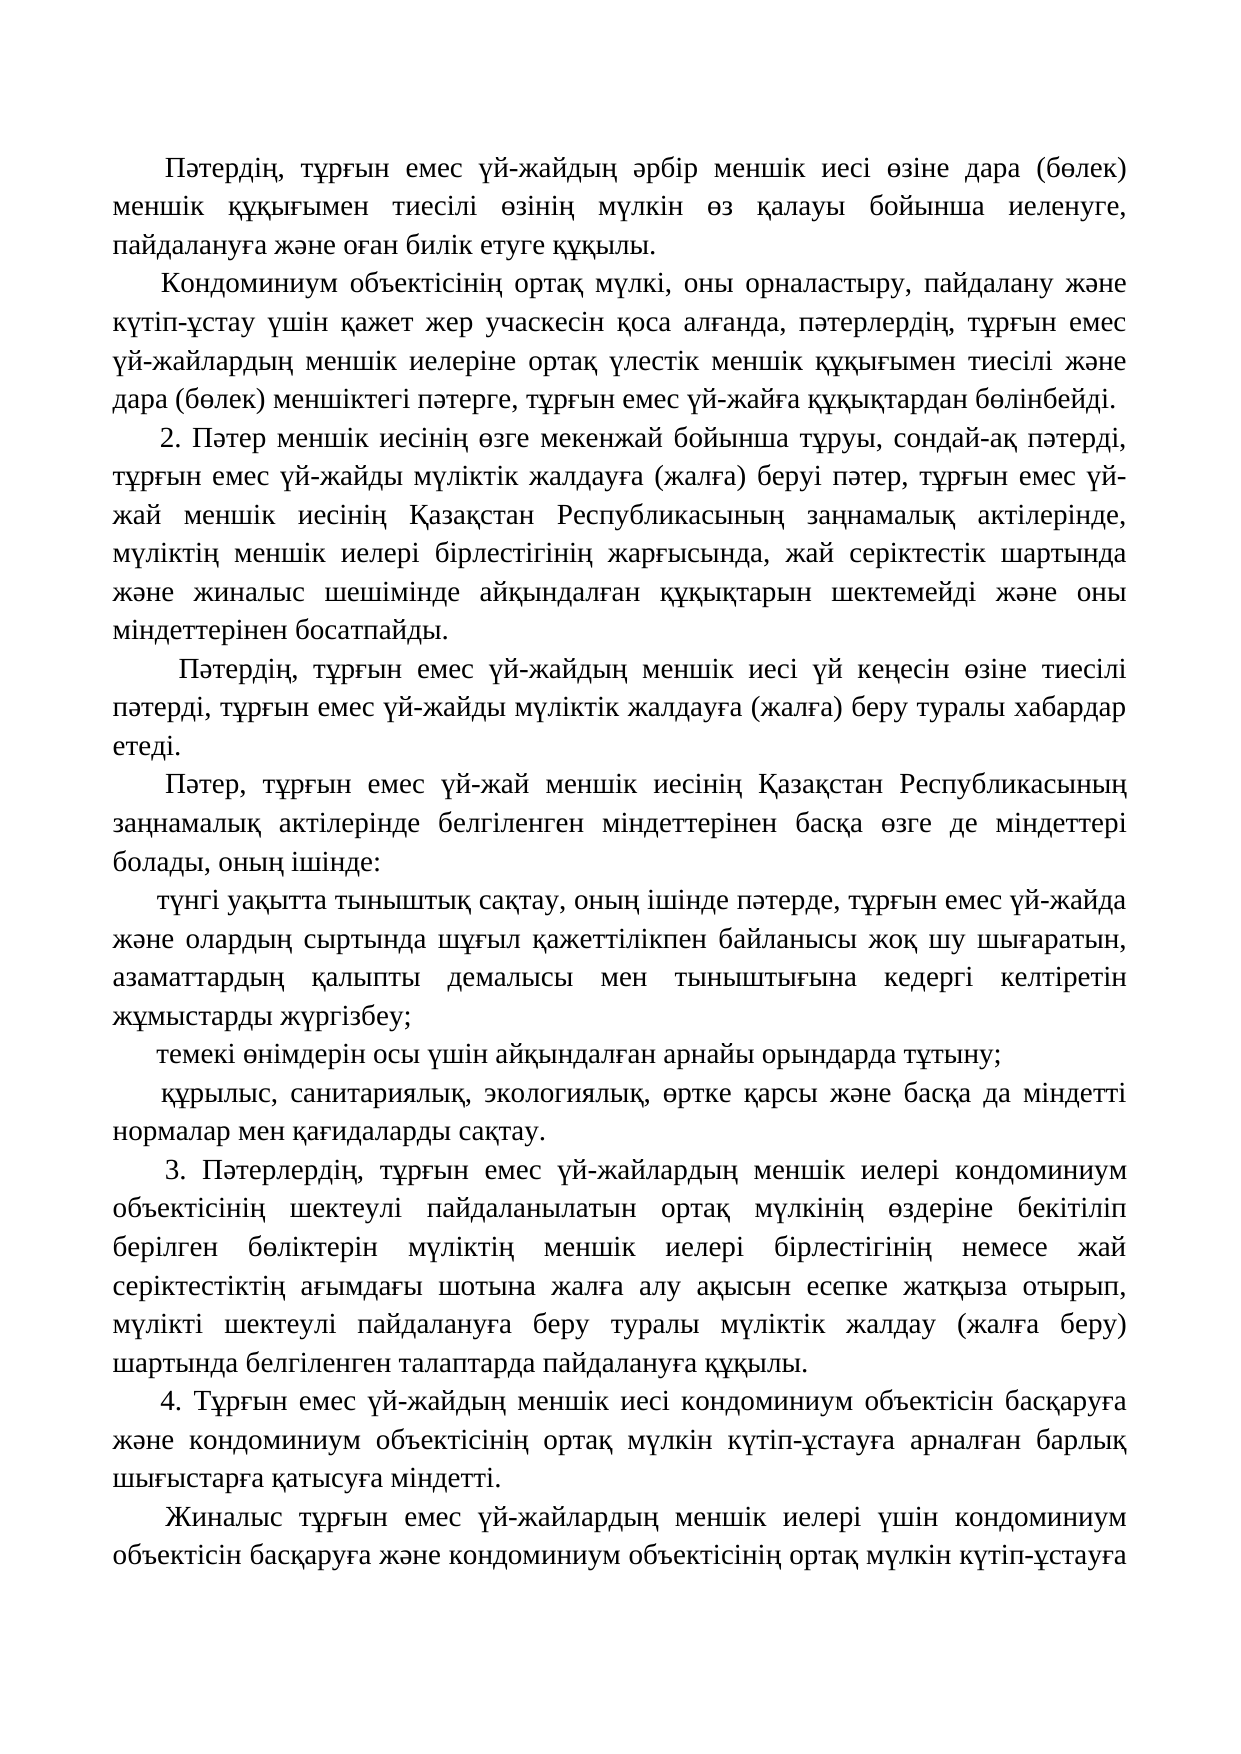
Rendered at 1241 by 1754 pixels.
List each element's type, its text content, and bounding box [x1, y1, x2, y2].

text 3. Пәтерлердің, тұрғын емес үй-жайлардың меншік иелері кондоминиум объектісінің шектеулі пайдаланылатын ортақ мүлкінің өздеріне бекітіліп берілген бөліктерін мүліктің меншік иелері бірлестігінің немесе жай серіктестіктің ағымдағы шотына жалға алу ақысын есепке жатқыза отырып, мүлікті шектеулі пайдалануға беру туралы мүліктік жалдау (жалға беру) шартында белгіленген талаптарда пайдалануға құқылы. [112, 1152, 1128, 1378]
text құрылыс, санитариялық, экологиялық, өртке қарсы және басқа да міндетті нормалар мен қағидаларды сақтау. [112, 1075, 1128, 1147]
text түнгі уақытта тыныштық сақтау, оның iшiнде пәтерде, тұрғын емес үй-жайда және олардың сыртында шұғыл қажеттiлiкпен байланысы жоқ шу шығаратын, азаматтардың қалыпты демалысы мен тыныштығына кедергi келтiретiн жұмыстарды жүргiзбеу; [112, 882, 1128, 1031]
text 4. Тұрғын емес үй-жайдың меншік иесі кондоминиум объектісін басқаруға және кондоминиум объектісінің ортақ мүлкін күтіп-ұстауға арналған барлық шығыстарға қатысуға міндетті. [112, 1383, 1128, 1494]
text Пәтер, тұрғын емес үй-жай меншік иесінің Қазақстан Республикасының заңнамалық актілерінде белгіленген міндеттерінен басқа өзге де міндеттері болады, оның ішінде: [112, 767, 1128, 877]
text 2. Пәтер меншік иесінің өзге мекенжай бойынша тұруы, сондай-ақ пәтерді, тұрғын емес үй-жайды мүліктік жалдауға (жалға) беруі пәтер, тұрғын емес үй-жай меншік иесінің Қазақстан Республикасының заңнамалық актілерінде, мүліктің меншік иелері бірлестігінің жарғысында, жай серіктестік шартында және жиналыс шешімінде айқындалған құқықтарын шектемейді және оны міндеттерінен босатпайды. [112, 420, 1128, 646]
text Пәтердің, тұрғын емес үй-жайдың меншік иесі үй кеңесін өзіне тиесілі пәтерді, тұрғын емес үй-жайды мүліктік жалдауға (жалға) беру туралы хабардар етеді. [112, 651, 1128, 762]
text Пәтердің, тұрғын емес үй-жайдың әрбір меншік иесі өзіне дара (бөлек) меншік құқығымен тиесілі өзінің мүлкін өз қалауы бойынша иеленуге, пайдалануға және оған билік етуге құқылы. [112, 150, 1128, 261]
text темекі өнімдерін осы үшін айқындалған арнайы орындарда тұтыну; [112, 1036, 1128, 1070]
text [112, 1499, 1128, 1571]
text Кондоминиум объектісінің ортақ мүлкі, оны орналастыру, пайдалану және күтіп-ұстау үшін қажет жер учаскесін қоса алғанда, пәтерлердің, тұрғын емес үй-жайлардың меншік иелеріне ортақ үлестік меншік құқығымен тиесілі және дара (бөлек) меншіктегі пәтерге, тұрғын емес үй-жайға құқықтардан бөлінбейді. [112, 266, 1128, 415]
